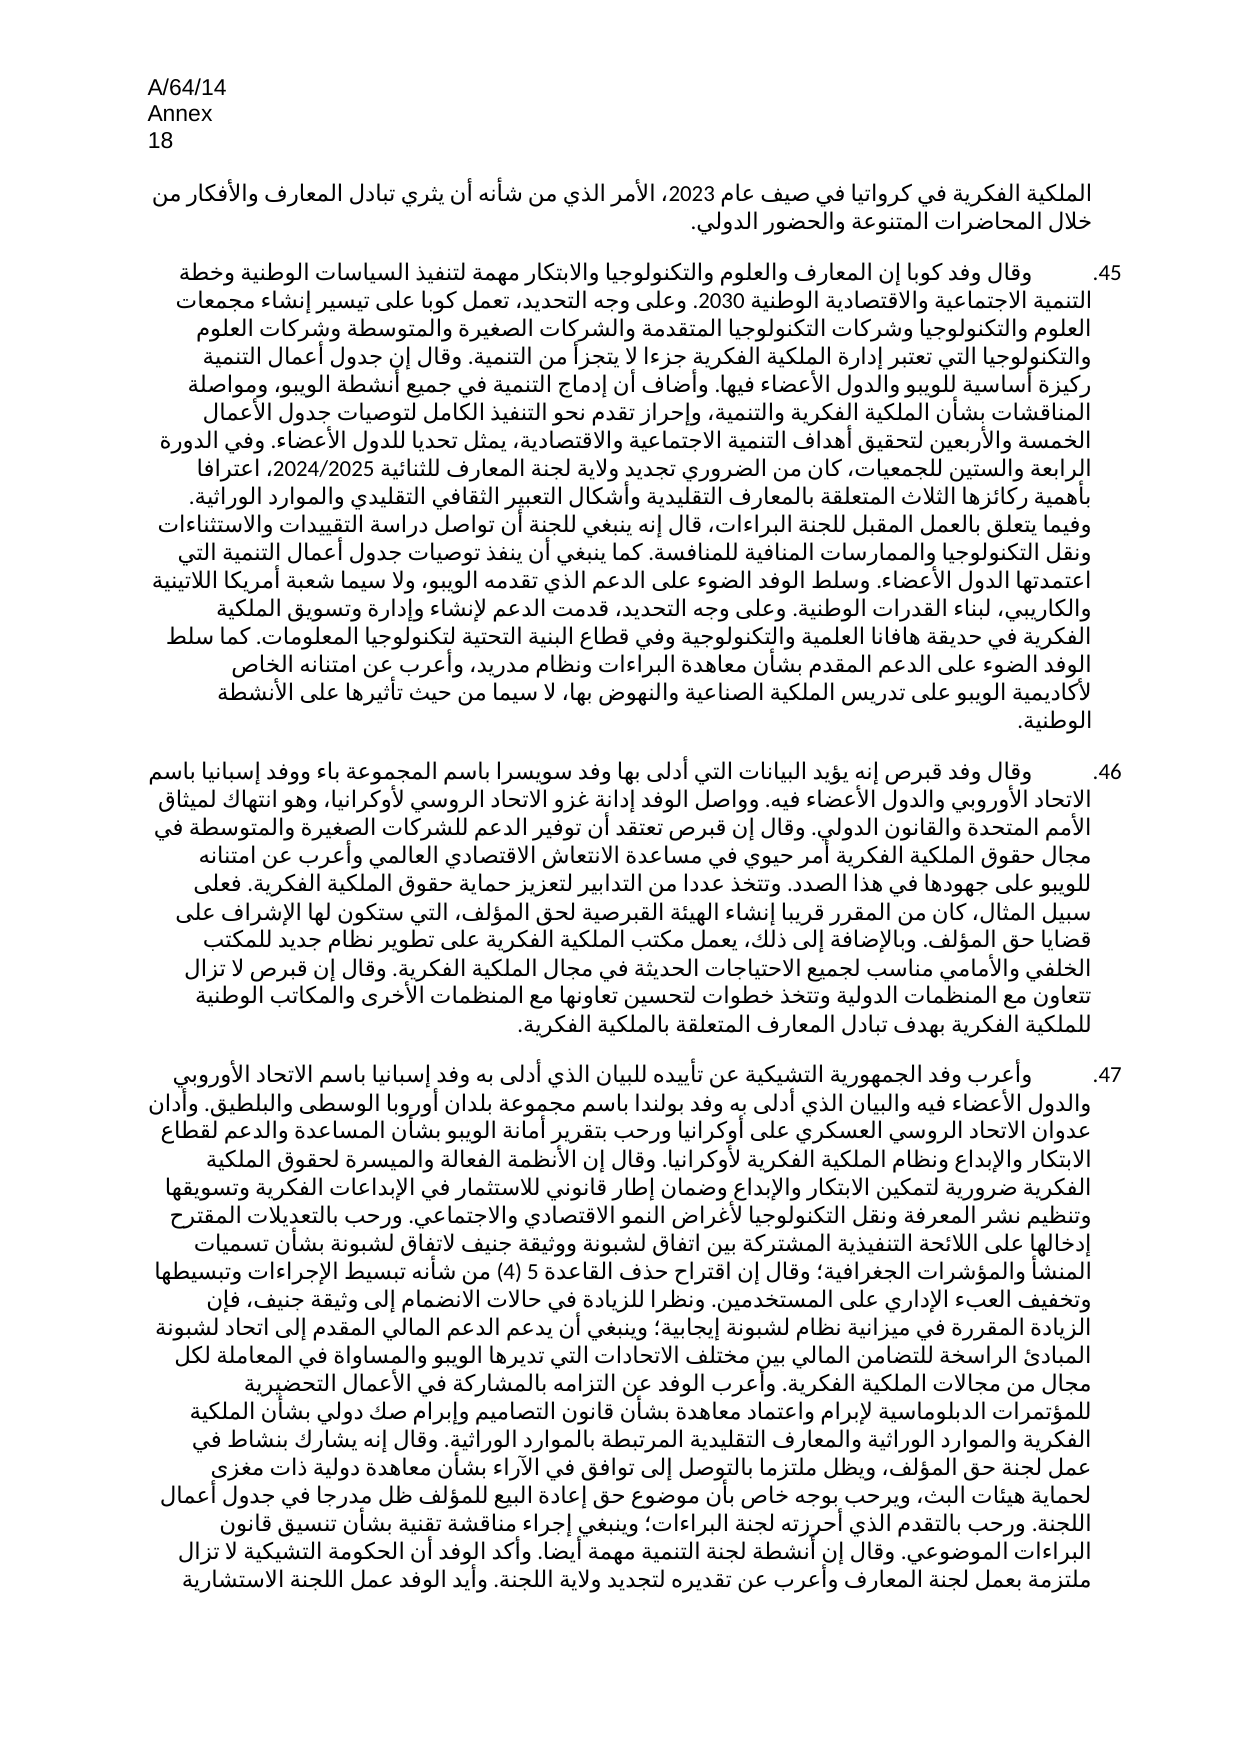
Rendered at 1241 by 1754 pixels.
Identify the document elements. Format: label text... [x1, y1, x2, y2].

text وقال وفد كوبا إن المعارف والعلوم والتكنولوجيا والابتكار مهمة لتنفيذ السياسات الوطنية وخطة التنمية الاجتماعية والاقتصادية الوطنية 2030. وعلى وجه التحديد، تعمل كوبا على تيسير إنشاء مجمعات العلوم والتكنولوجيا وشركات التكنولوجيا المتقدمة والشركات الصغيرة والمتوسطة وشركات العلوم والتكنولوجيا التي تعتبر إدارة الملكية الفكرية جزءا لا يتجزأ من التنمية. وقال إن جدول أعمال التنمية ركيزة أساسية للويبو والدول الأعضاء فيها. وأضاف أن إدماج التنمية في جميع أنشطة الويبو، ومواصلة المناقشات بشأن الملكية الفكرية والتنمية، وإحراز تقدم نحو التنفيذ الكامل لتوصيات جدول الأعمال الخمسة والأربعين لتحقيق أهداف التنمية الاجتماعية والاقتصادية، يمثل تحديا للدول الأعضاء. وفي الدورة الرابعة والستين للجمعيات، كان من الضروري تجديد ولاية لجنة المعارف للثنائية 2024/2025، اعترافا بأهمية ركائزها الثلاث المتعلقة بالمعارف التقليدية وأشكال التعبير الثقافي التقليدي والموارد الوراثية. وفيما يتعلق بالعمل المقبل للجنة البراءات، قال إنه ينبغي للجنة أن تواصل دراسة التقييدات والاستثناءات ونقل التكنولوجيا والممارسات المنافية للمنافسة. كما ينبغي أن ينفذ توصيات جدول أعمال التنمية التي اعتمدتها الدول الأعضاء. وسلط الوفد الضوء على الدعم الذي تقدمه الويبو، ولا سيما شعبة أمريكا اللاتينية والكاريبي، لبناء القدرات الوطنية. وعلى وجه التحديد، قدمت الدعم لإنشاء وإدارة وتسويق الملكية الفكرية في حديقة هافانا العلمية والتكنولوجية وفي قطاع البنية التحتية لتكنولوجيا المعلومات. كما سلط الوفد الضوء على الدعم المقدم بشأن معاهدة البراءات ونظام مدريد، وأعرب عن امتنانه الخاص لأكاديمية الويبو على تدريس الملكية الصناعية والنهوض بها، لا سيما من حيث تأثيرها على الأنشطة الوطنية. [148, 258, 1092, 734]
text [148, 1061, 1092, 1593]
text وقال وفد قبرص إنه يؤيد البيانات التي أدلى بها وفد سويسرا باسم المجموعة باء ووفد إسبانيا باسم الاتحاد الأوروبي والدول الأعضاء فيه. وواصل الوفد إدانة غزو الاتحاد الروسي لأوكرانيا، وهو انتهاك لميثاق الأمم المتحدة والقانون الدولي. وقال إن قبرص تعتقد أن توفير الدعم للشركات الصغيرة والمتوسطة في مجال حقوق الملكية الفكرية أمر حيوي في مساعدة الانتعاش الاقتصادي العالمي وأعرب عن امتنانه للويبو على جهودها في هذا الصدد. وتتخذ عددا من التدابير لتعزيز حماية حقوق الملكية الفكرية. فعلى سبيل المثال، كان من المقرر قريبا إنشاء الهيئة القبرصية لحق المؤلف، التي ستكون لها الإشراف على قضايا حق المؤلف. وبالإضافة إلى ذلك، يعمل مكتب الملكية الفكرية على تطوير نظام جديد للمكتب الخلفي والأمامي مناسب لجميع الاحتياجات الحديثة في مجال الملكية الفكرية. وقال إن قبرص لا تزال تتعاون مع المنظمات الدولية وتتخذ خطوات لتحسين تعاونها مع المنظمات الأخرى والمكاتب الوطنية للملكية الفكرية بهدف تبادل المعارف المتعلقة بالملكية الفكرية. [148, 757, 1092, 1038]
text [148, 179, 1092, 235]
